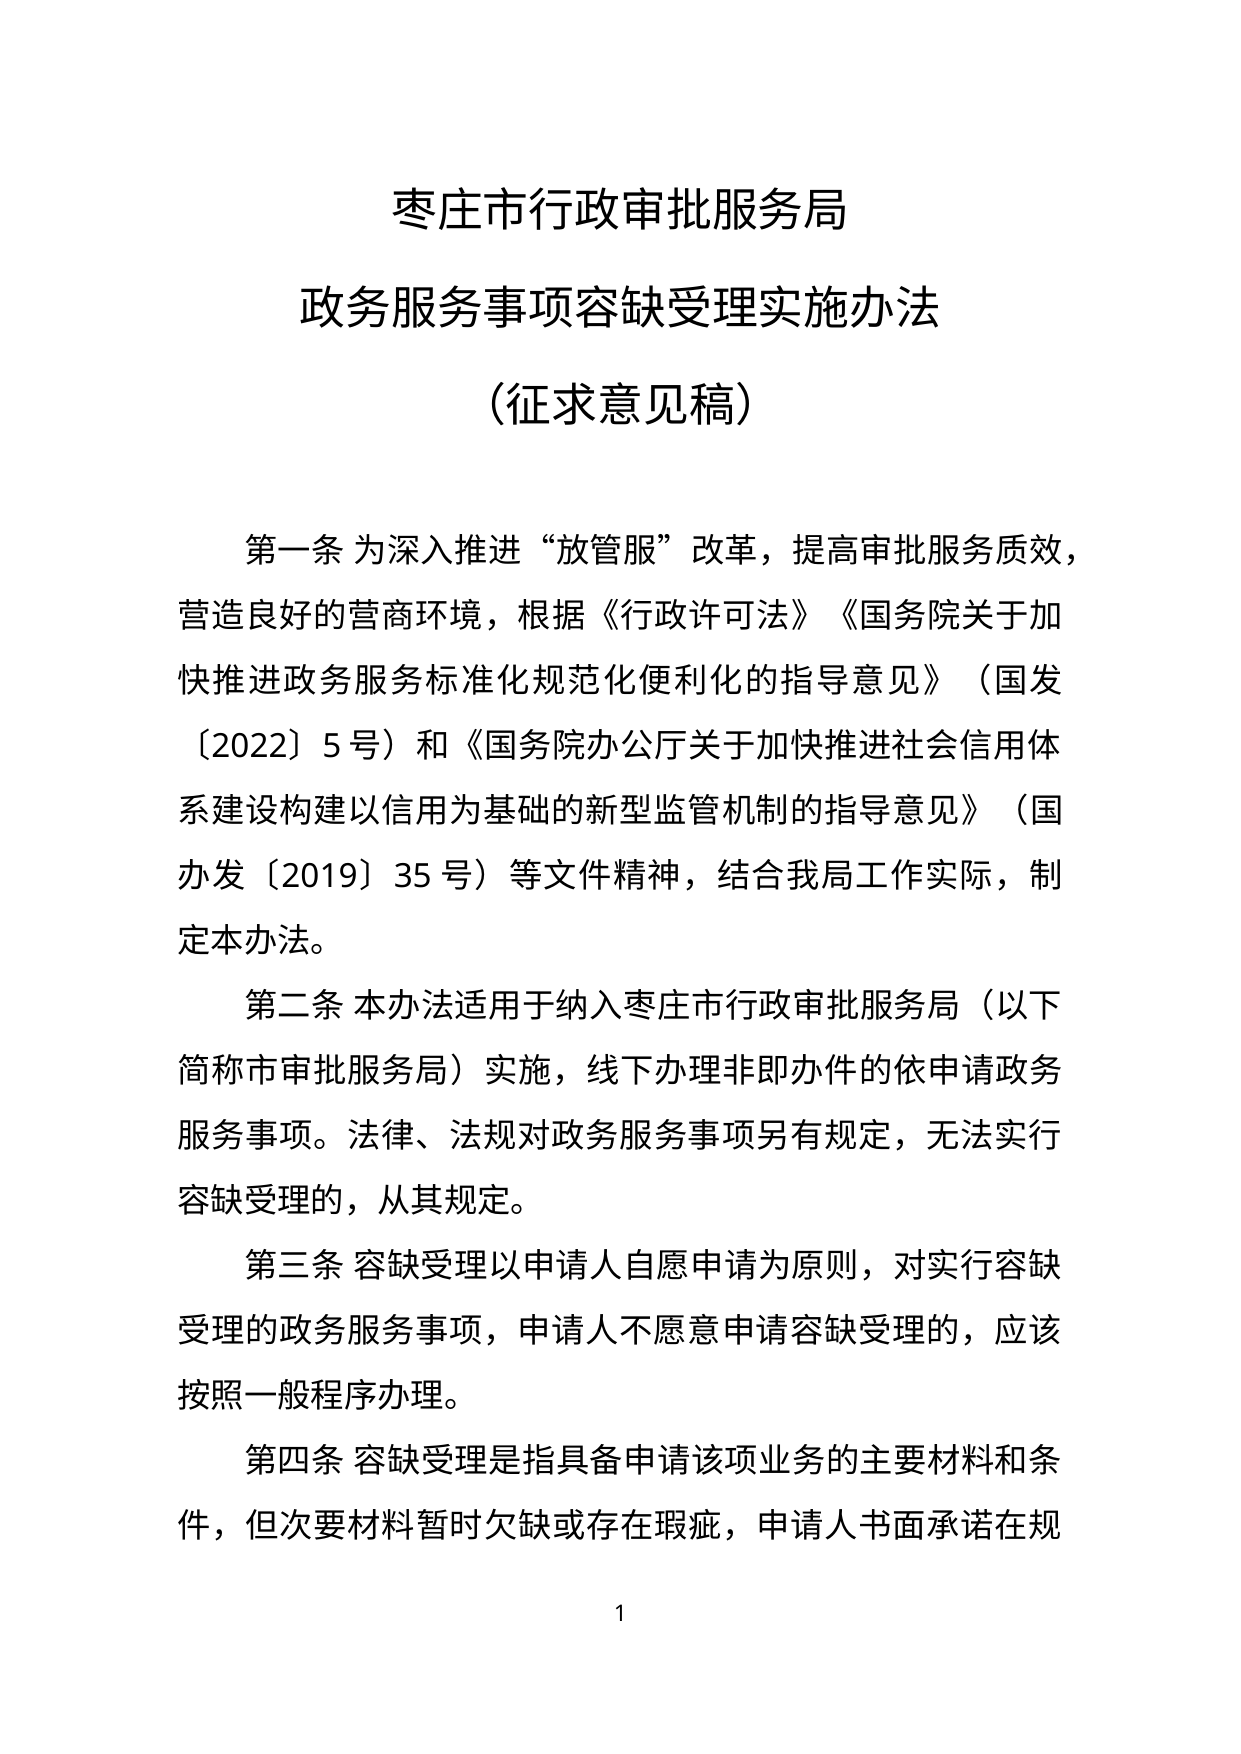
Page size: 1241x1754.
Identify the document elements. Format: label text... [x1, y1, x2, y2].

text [177, 1426, 1063, 1556]
text 第一条 为深入推进“放管服”改革，提高审批服务质效，营造良好的营商环境，根据《行政许可法》《国务院关于加快推进政务服务标准化规范化便利化的指导意见》（国发〔2022〕5号）和《国务院办公厅关于加快推进社会信用体系建设构建以信用为基础的新型监管机制的指导意见》（国办发〔2019〕35号）等文件精神，结合我局工作实际，制定本办法。 [177, 516, 1063, 971]
text 第二条 本办法适用于纳入枣庄市行政审批服务局（以下简称市审批服务局）实施，线下办理非即办件的依申请政务服务事项。法律、法规对政务服务事项另有规定，无法实行容缺受理的，从其规定。 [177, 971, 1063, 1231]
text 第三条 容缺受理以申请人自愿申请为原则，对实行容缺受理的政务服务事项，申请人不愿意申请容缺受理的，应该按照一般程序办理。 [177, 1231, 1063, 1426]
text （征求意见稿） [177, 353, 1063, 451]
text 政务服务事项容缺受理实施办法 [177, 256, 1063, 353]
text 枣庄市行政审批服务局 [177, 158, 1063, 256]
